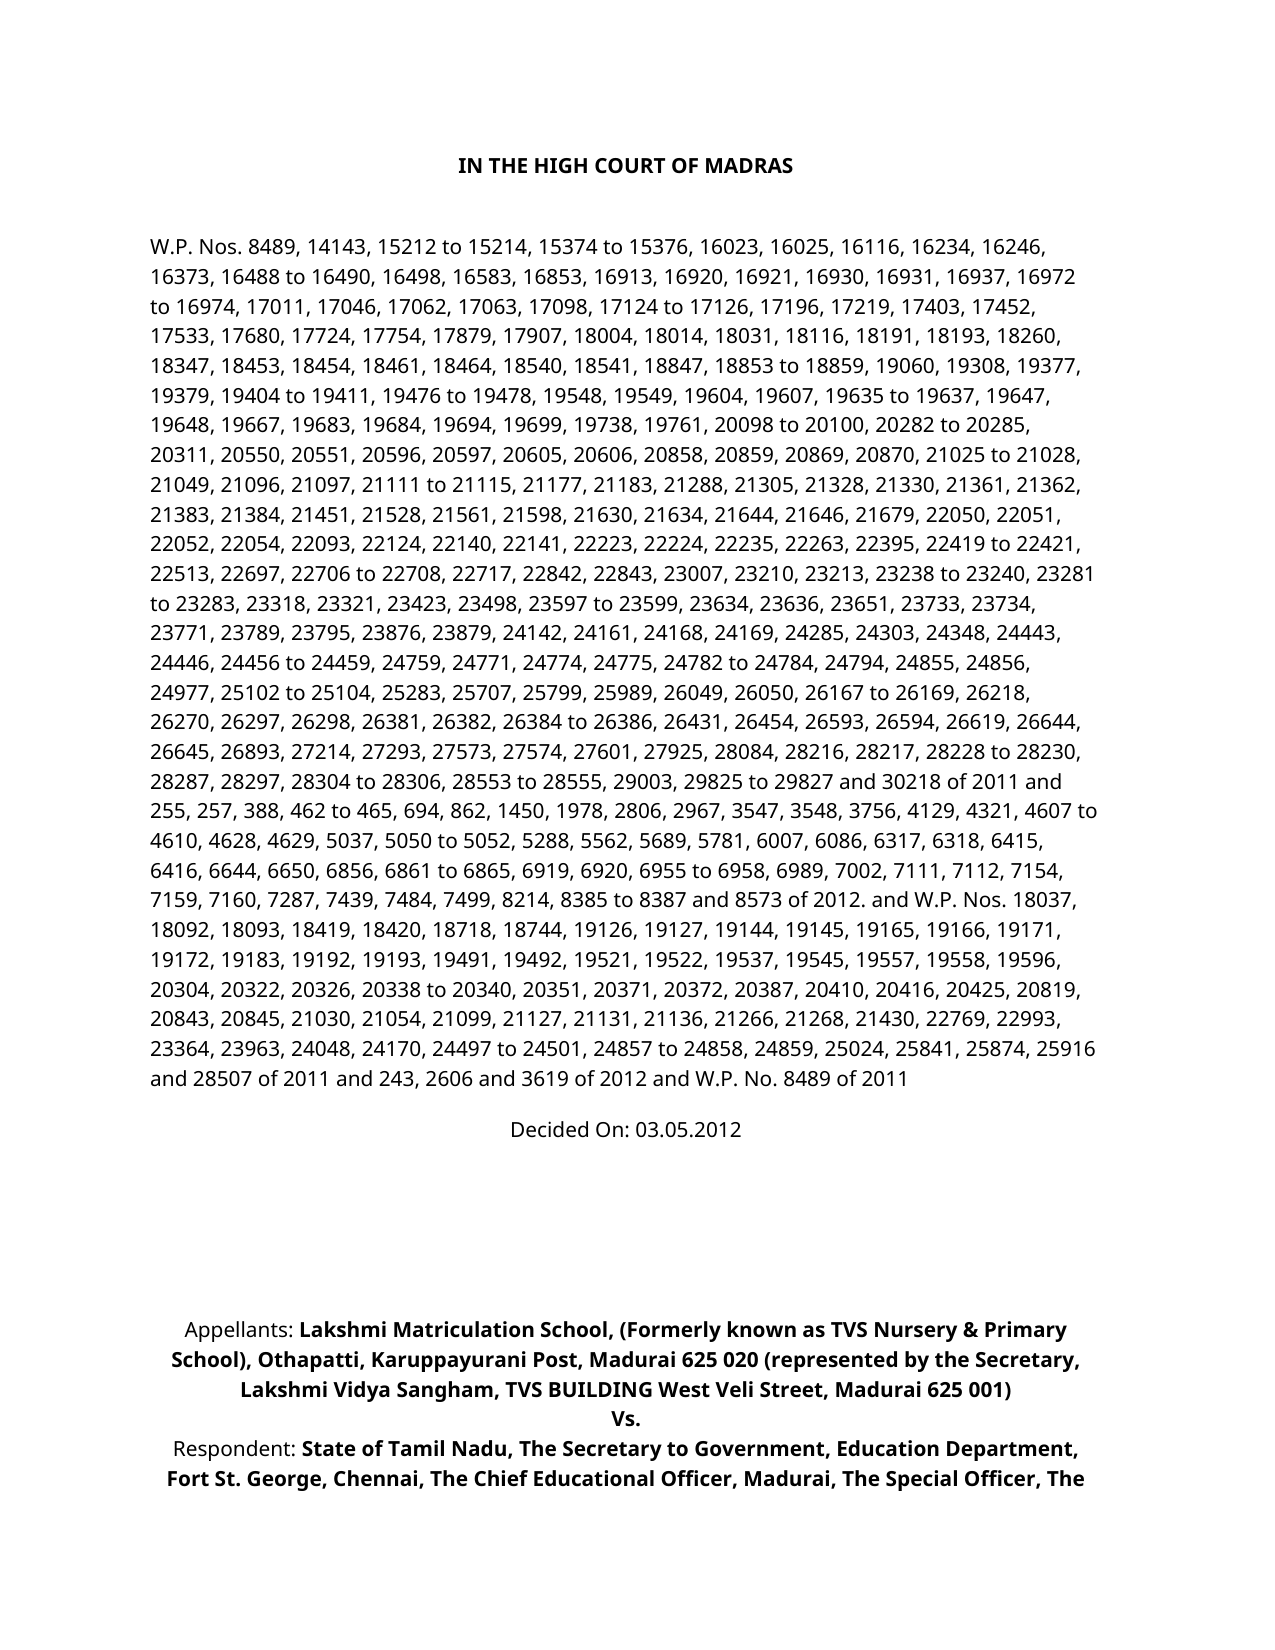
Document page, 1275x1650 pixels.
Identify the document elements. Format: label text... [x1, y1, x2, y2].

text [150, 1314, 1102, 1492]
text Decided On: 03.05.2012 [150, 1114, 1102, 1144]
text IN THE HIGH COURT OF MADRAS [150, 150, 1102, 180]
text W.P. Nos. 8489, 14143, 15212 to 15214, 15374 to 15376, 16023, 16025, 16116, 16234, 16246, 16373, 16488 to 16490, 16498, 16583, 16853, 16913, 16920, 16921, 16930, 16931, 16937, 16972 to 16974, 17011, 17046, 17062, 17063, 17098, 17124 to 17126, 17196, 17219, 17403, 17452, 17533, 17680, 17724, 17754, 17879, 17907, 18004, 18014, 18031, 18116, 18191, 18193, 18260, 18347, 18453, 18454, 18461, 18464, 18540, 18541, 18847, 18853 to 18859, 19060, 19308, 19377, 19379, 19404 to 19411, 19476 to 19478, 19548, 19549, 19604, 19607, 19635 to 19637, 19647, 19648, 19667, 19683, 19684, 19694, 19699, 19738, 19761, 20098 to 20100, 20282 to 20285, 20311, 20550, 20551, 20596, 20597, 20605, 20606, 20858, 20859, 20869, 20870, 21025 to 21028, 21049, 21096, 21097, 21111 to 21115, 21177, 21183, 21288, 21305, 21328, 21330, 21361, 21362, 21383, 21384, 21451, 21528, 21561, 21598, 21630, 21634, 21644, 21646, 21679, 22050, 22051, 22052, 22054, 22093, 22124, 22140, 22141, 22223, 22224, 22235, 22263, 22395, 22419 to 22421, 22513, 22697, 22706 to 22708, 22717, 22842, 22843, 23007, 23210, 23213, 23238 to 23240, 23281 to 23283, 23318, 23321, 23423, 23498, 23597 to 23599, 23634, 23636, 23651, 23733, 23734, 23771, 23789, 23795, 23876, 23879, 24142, 24161, 24168, 24169, 24285, 24303, 24348, 24443, 24446, 24456 to 24459, 24759, 24771, 24774, 24775, 24782 to 24784, 24794, 24855, 24856, 24977, 25102 to 25104, 25283, 25707, 25799, 25989, 26049, 26050, 26167 to 26169, 26218, 26270, 26297, 26298, 26381, 26382, 26384 to 26386, 26431, 26454, 26593, 26594, 26619, 26644, 26645, 26893, 27214, 27293, 27573, 27574, 27601, 27925, 28084, 28216, 28217, 28228 to 28230, 28287, 28297, 28304 to 28306, 28553 to 28555, 29003, 29825 to 29827 and 30218 of 2011 and 255, 257, 388, 462 to 465, 694, 862, 1450, 1978, 2806, 2967, 3547, 3548, 3756, 4129, 4321, 4607 to 4610, 4628, 4629, 5037, 5050 to 5052, 5288, 5562, 5689, 5781, 6007, 6086, 6317, 6318, 6415, 6416, 6644, 6650, 6856, 6861 to 6865, 6919, 6920, 6955 to 6958, 6989, 7002, 7111, 7112, 7154, 7159, 7160, 7287, 7439, 7484, 7499, 8214, 8385 to 8387 and 8573 of 2012. and W.P. Nos. 18037, 18092, 18093, 18419, 18420, 18718, 18744, 19126, 19127, 19144, 19145, 19165, 19166, 19171, 19172, 19183, 19192, 19193, 19491, 19492, 19521, 19522, 19537, 19545, 19557, 19558, 19596, 20304, 20322, 20326, 20338 to 20340, 20351, 20371, 20372, 20387, 20410, 20416, 20425, 20819, 20843, 20845, 21030, 21054, 21099, 21127, 21131, 21136, 21266, 21268, 21430, 22769, 22993, 23364, 23963, 24048, 24170, 24497 to 24501, 24857 to 24858, 24859, 25024, 25841, 25874, 25916 and 28507 of 2011 and 243, 2606 and 3619 of 2012 and W.P. No. 8489 of 2011 [150, 231, 1102, 1092]
